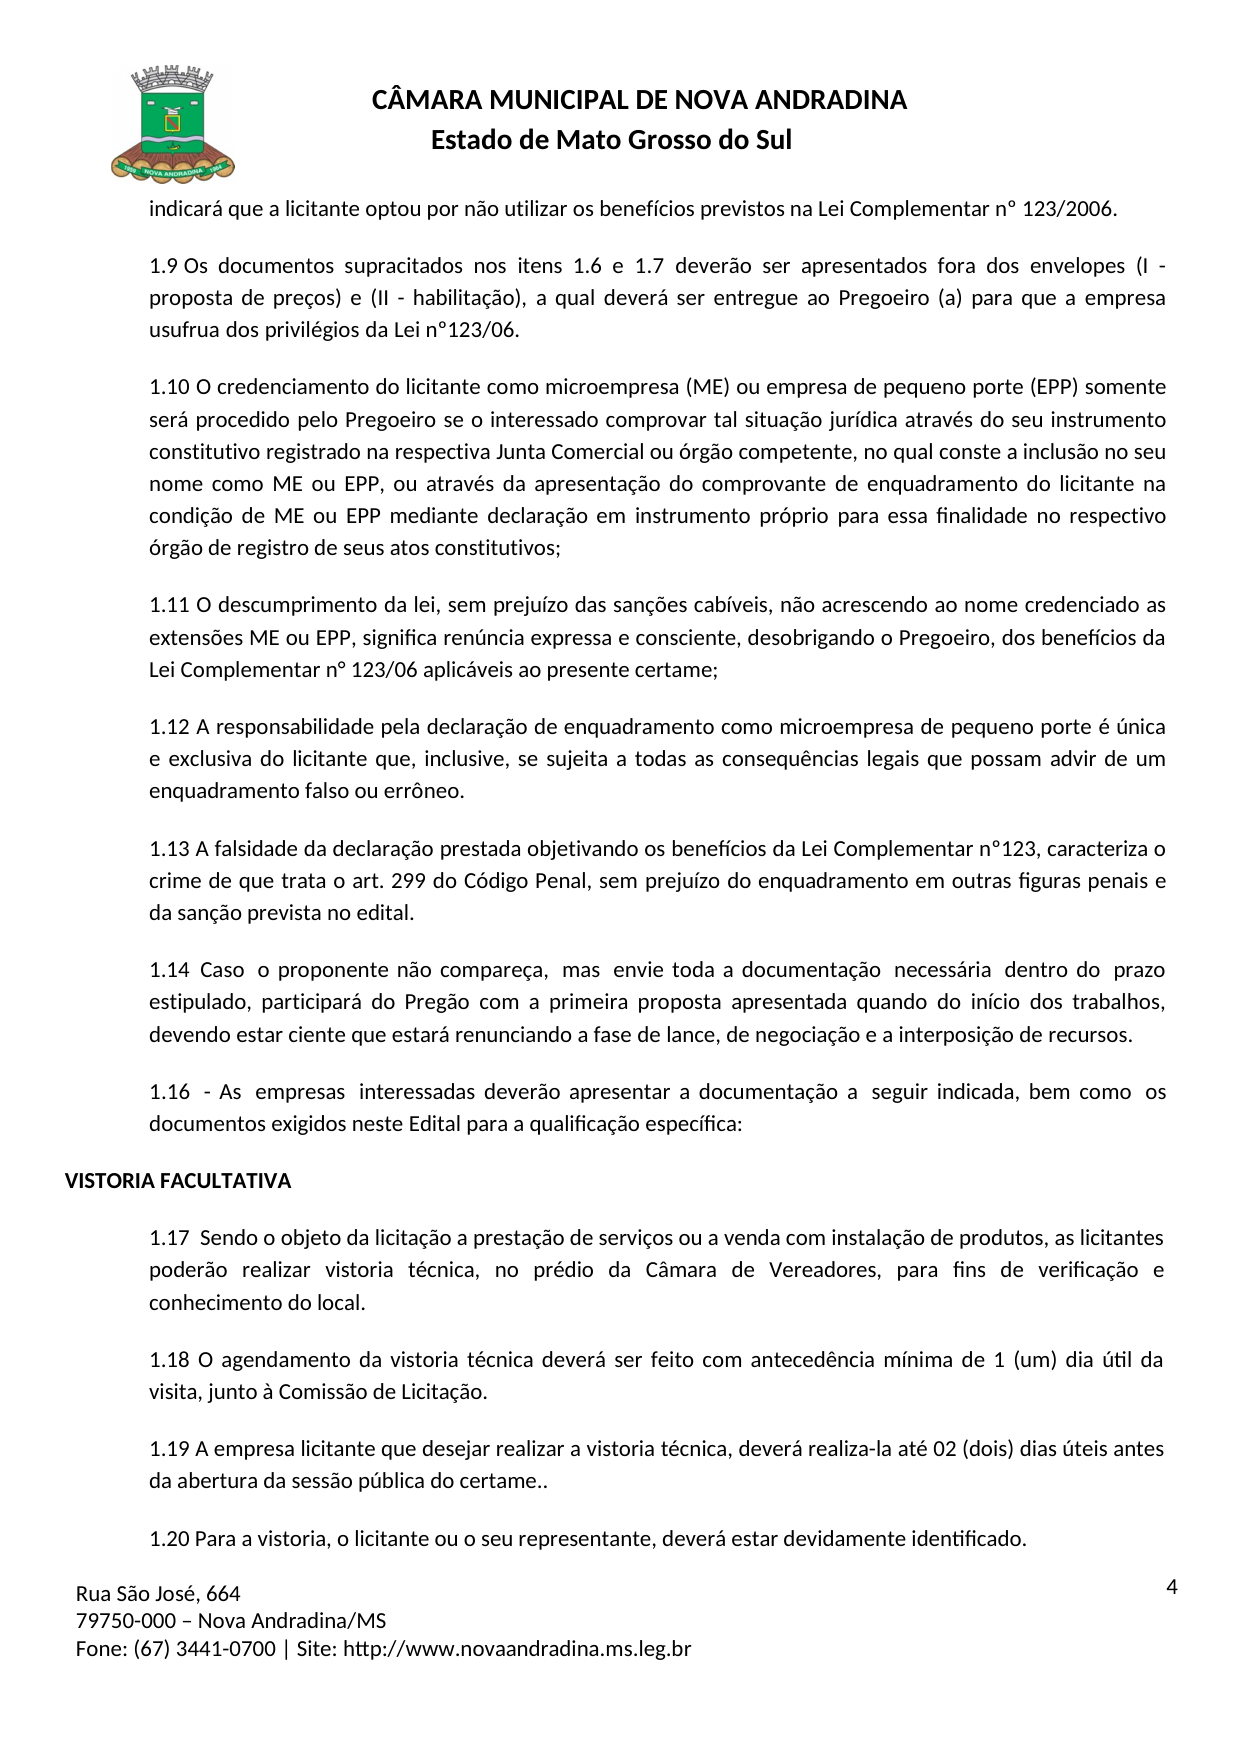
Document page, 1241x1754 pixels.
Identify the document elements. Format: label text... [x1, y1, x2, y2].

text VISTORIA FACULTATIVA [64, 1166, 1173, 1194]
text 1.20 Para a vistoria, o licitante ou o seu representante, deverá estar devidamente identificado. [149, 1524, 1166, 1552]
list A responsabilidade pela declaração de enquadramento como microempresa de pequeno porte é única e exclusiva do licitante que, inclusive, se sujeita a todas as consequências legais que possam advir de um enquadramento falso ou errôneo. [149, 712, 1166, 804]
text 1.19 A empresa licitante que desejar realizar a vistoria técnica, deverá realiza-la até 02 (dois) dias úteis antes da abertura da sessão pública do certame.. [149, 1434, 1166, 1494]
list Caso o proponente não compareça, mas envie toda a documentação necessária dentro do prazo estipulado, participará do Pregão com a primeira proposta apresentada quando do início dos trabalhos, devendo estar ciente que estará renunciando a fase de lance, de negociação e a interposição de recursos. [149, 955, 1166, 1048]
list O credenciamento do licitante como microempresa (ME) ou empresa de pequeno porte (EPP) somente será procedido pelo Pregoeiro se o interessado comprovar tal situação jurídica através do seu instrumento constitutivo registrado na respectiva Junta Comercial ou órgão competente, no qual conste a inclusão no seu nome como ME ou EPP, ou através da apresentação do comprovante de enquadramento do licitante na condição de ME ou EPP mediante declaração em instrumento próprio para essa finalidade no respectivo órgão de registro de seus atos constitutivos; [149, 372, 1166, 561]
picture [111, 65, 235, 184]
list A falsidade da declaração prestada objetivando os benefícios da Lei Complementar nº123, caracteriza o crime de que trata o art. 299 do Código Penal, sem prejuízo do enquadramento em outras figuras penais e da sanção prevista no edital. [149, 834, 1166, 926]
list O descumprimento da lei, sem prejuízo das sanções cabíveis, não acrescendo ao nome credenciado as extensões ME ou EPP, significa renúncia expressa e consciente, desobrigando o Pregoeiro, dos benefícios da Lei Complementar n° 123/06 aplicáveis ao presente certame; [149, 591, 1166, 683]
text 1.16 - As empresas interessadas deverão apresentar a documentação a seguir indicada, bem como os documentos exigidos neste Edital para a qualificação específica: [149, 1077, 1166, 1137]
text 1.18 O agendamento da vistoria técnica deverá ser feito com antecedência mínima de 1 (um) dia útil da visita, junto à Comissão de Licitação. [149, 1345, 1166, 1405]
text 1.17 Sendo o objeto da licitação a prestação de serviços ou a venda com instalação de produtos, as licitantes poderão realizar vistoria técnica, no prédio da Câmara de Vereadores, para fins de verificação e conhecimento do local. [149, 1223, 1166, 1316]
list Os documentos supracitados nos itens 1.6 e 1.7 deverão ser apresentados fora dos envelopes (I - proposta de preços) e (II - habilitação), a qual deverá ser entregue ao Pregoeiro (a) para que a empresa usufrua dos privilégios da Lei nº123/06. [149, 251, 1166, 343]
